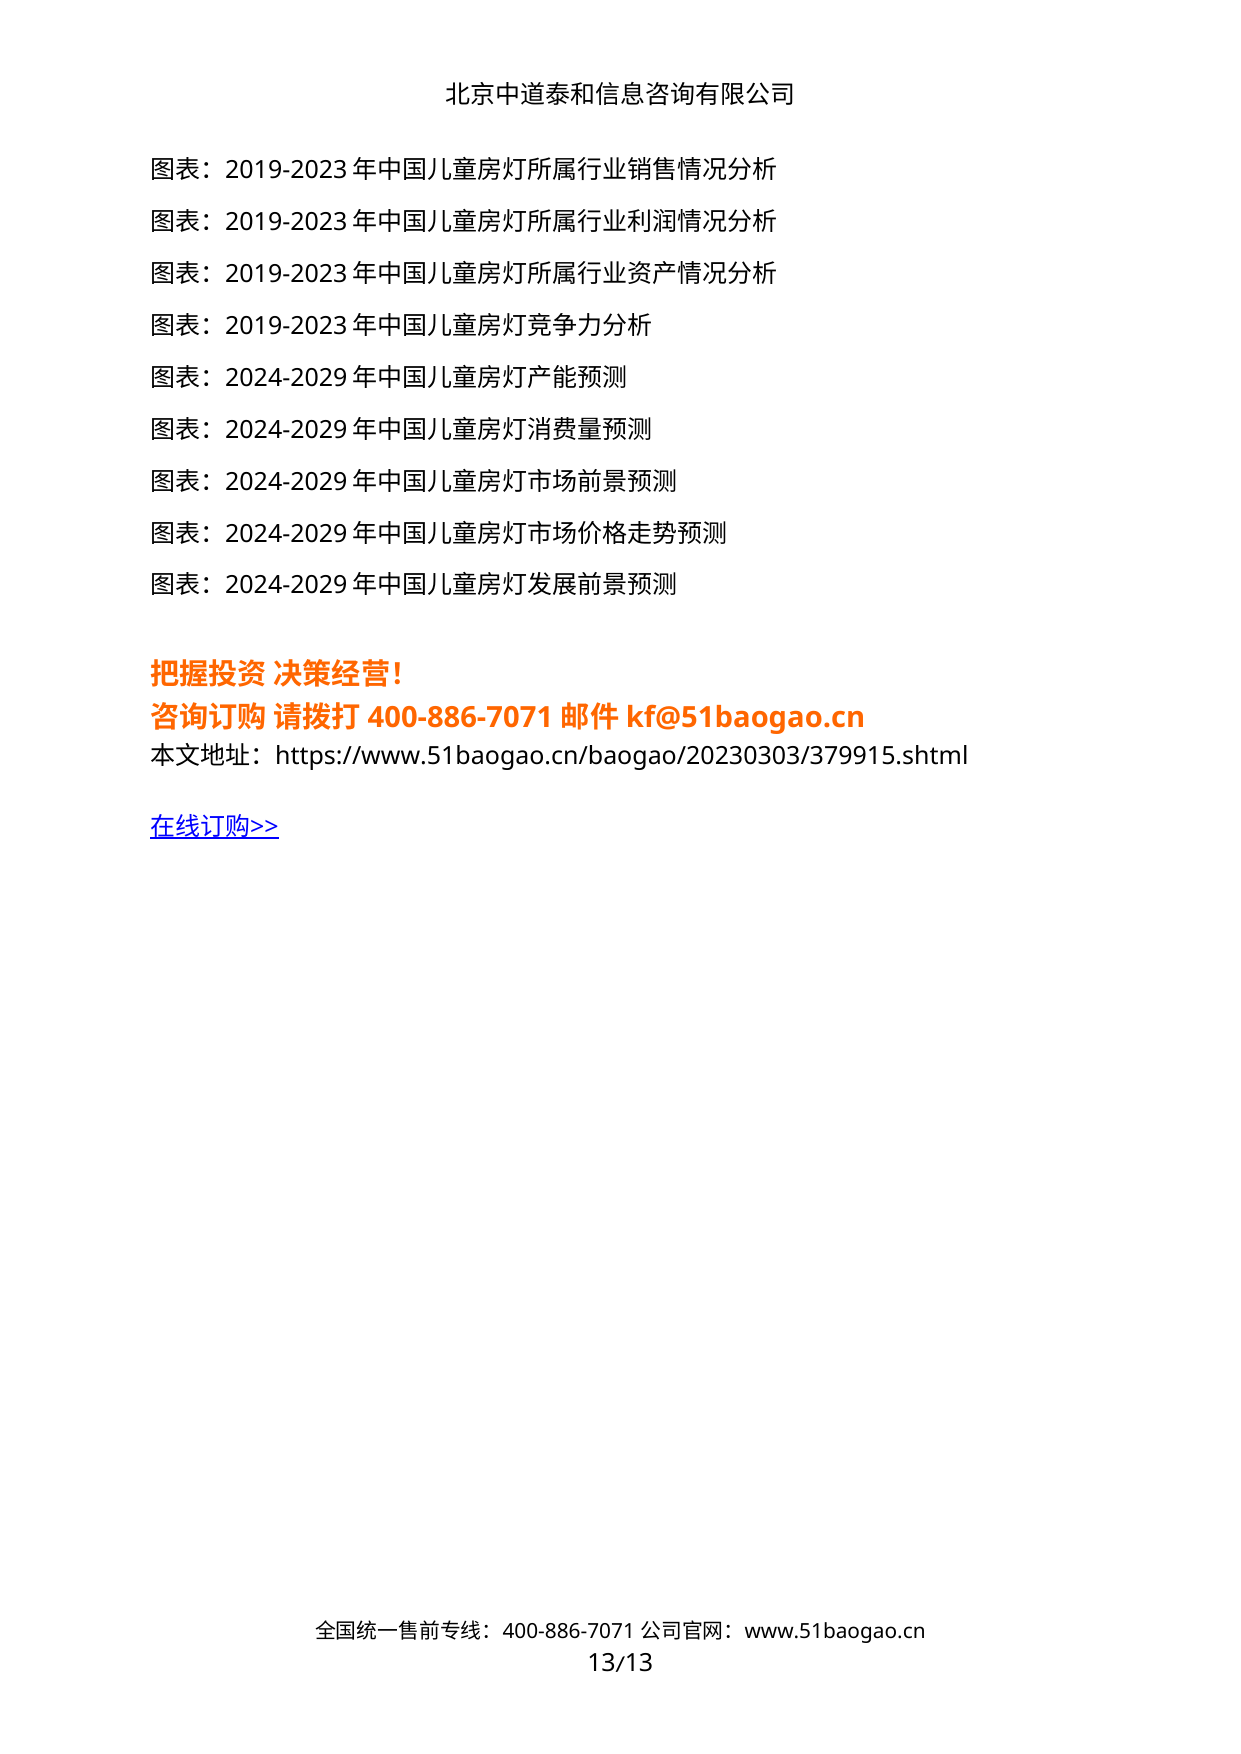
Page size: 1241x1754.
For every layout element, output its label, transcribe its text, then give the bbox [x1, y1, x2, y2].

text 图表：2019-2023年中国儿童房灯所属行业资产情况分析 [150, 254, 1090, 290]
text 图表：2024-2029年中国儿童房灯市场前景预测 [150, 461, 1090, 497]
text 把握投资 决策经营！咨询订购 请拨打 400-886-7071 邮件 kf@51baogao.cn本文地址：https://www.51baogao.cn/baogao/20230303/379915.shtml [150, 617, 1090, 772]
text 在线订购>> [150, 772, 1090, 842]
text 图表：2019-2023年中国儿童房灯竞争力分析 [150, 306, 1090, 342]
text 图表：2024-2029年中国儿童房灯产能预测 [150, 357, 1090, 394]
text 图表：2024-2029年中国儿童房灯市场价格走势预测 [150, 513, 1090, 549]
text 图表：2024-2029年中国儿童房灯发展前景预测 [150, 565, 1090, 601]
text 图表：2024-2029年中国儿童房灯消费量预测 [150, 409, 1090, 446]
text 图表：2019-2023年中国儿童房灯所属行业利润情况分析 [150, 202, 1090, 238]
text 图表：2019-2023年中国儿童房灯所属行业销售情况分析 [150, 150, 1090, 186]
